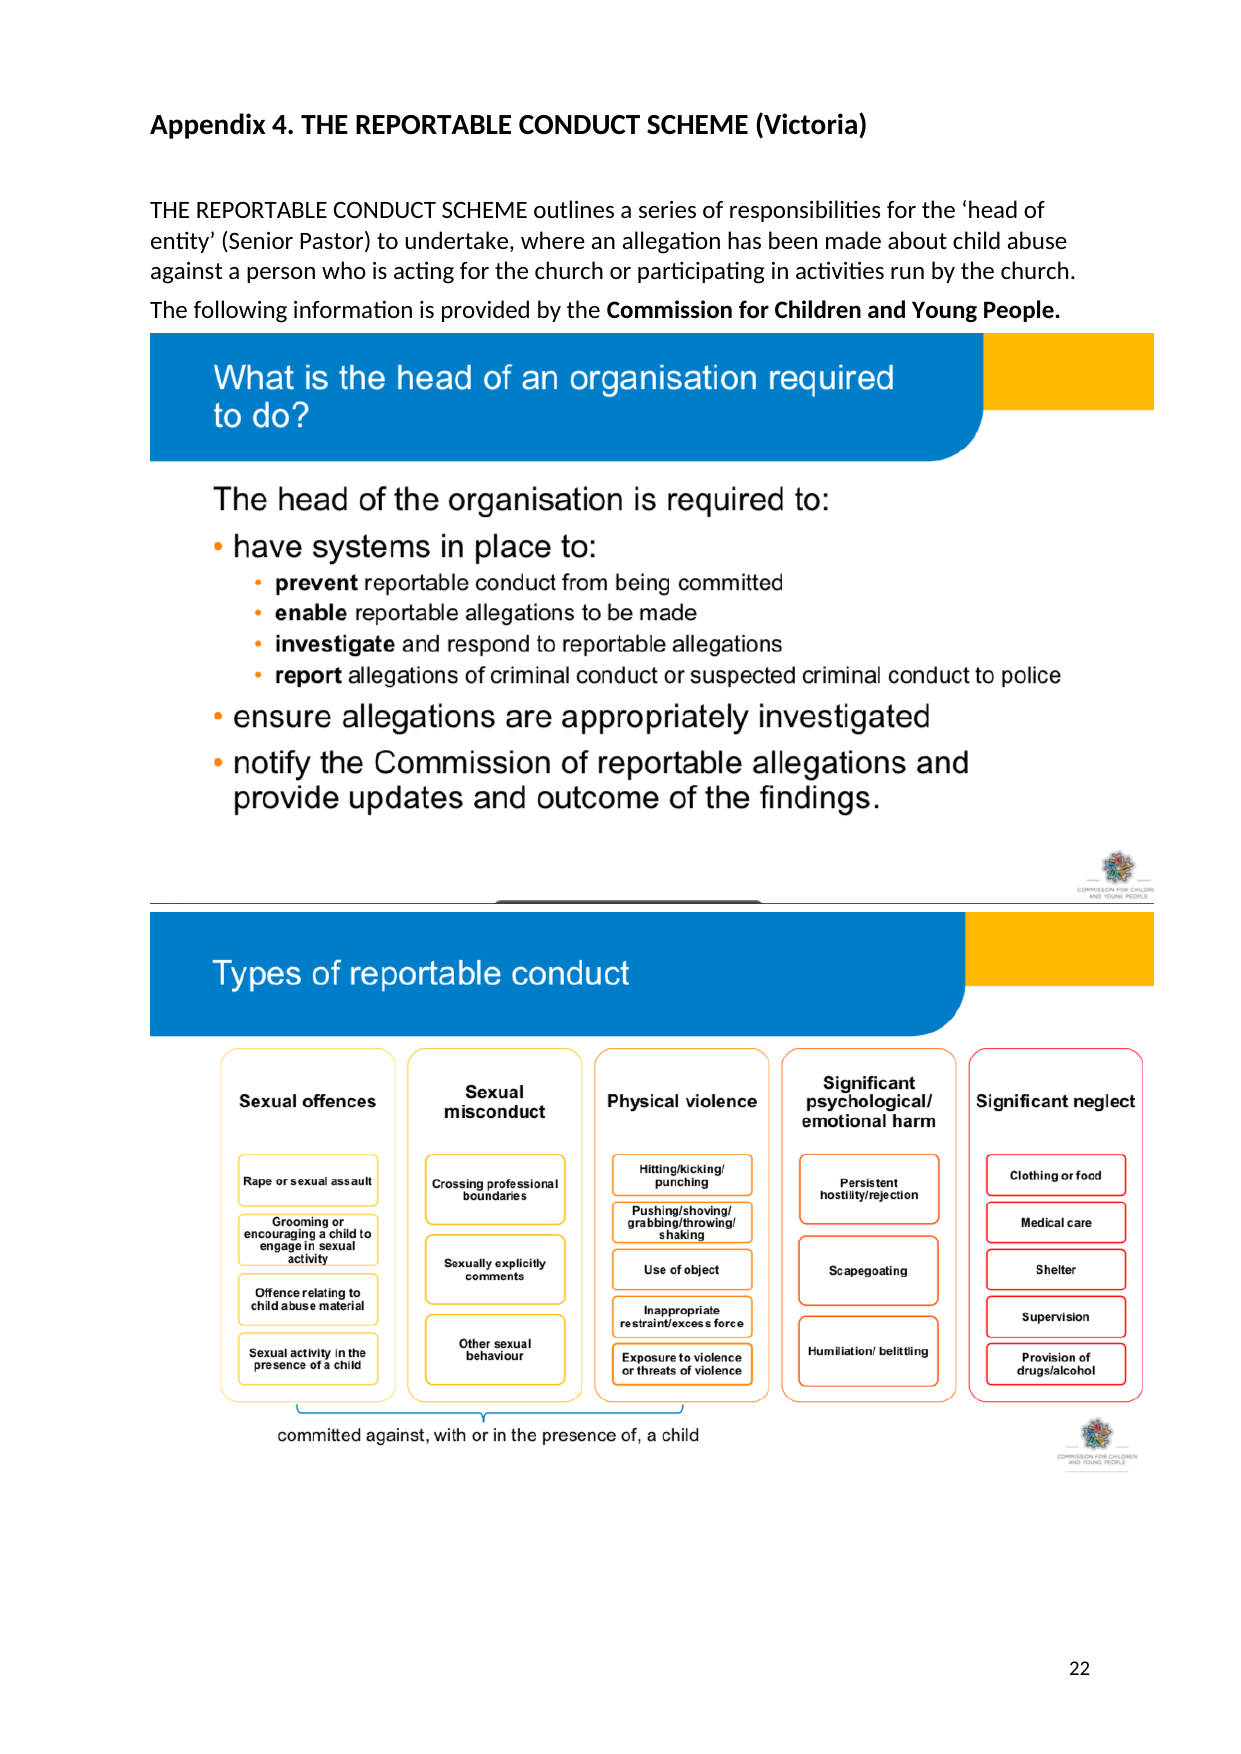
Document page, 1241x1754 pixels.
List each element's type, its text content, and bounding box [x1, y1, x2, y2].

text Appendix 4. THE REPORTABLE CONDUCT SCHEME (Victoria) [150, 106, 1090, 142]
picture [150, 333, 1154, 904]
picture [150, 912, 1154, 1496]
text THE REPORTABLE CONDUCT SCHEME outlines a series of responsibilities for the ‘head of entity’ (Senior Pastor) to undertake, where an allegation has been made about child abuse against a person who is acting for the church or participating in activities run by the church. [150, 194, 1090, 286]
text The following information is provided by the Commission for Children and Young People. [150, 294, 1090, 325]
